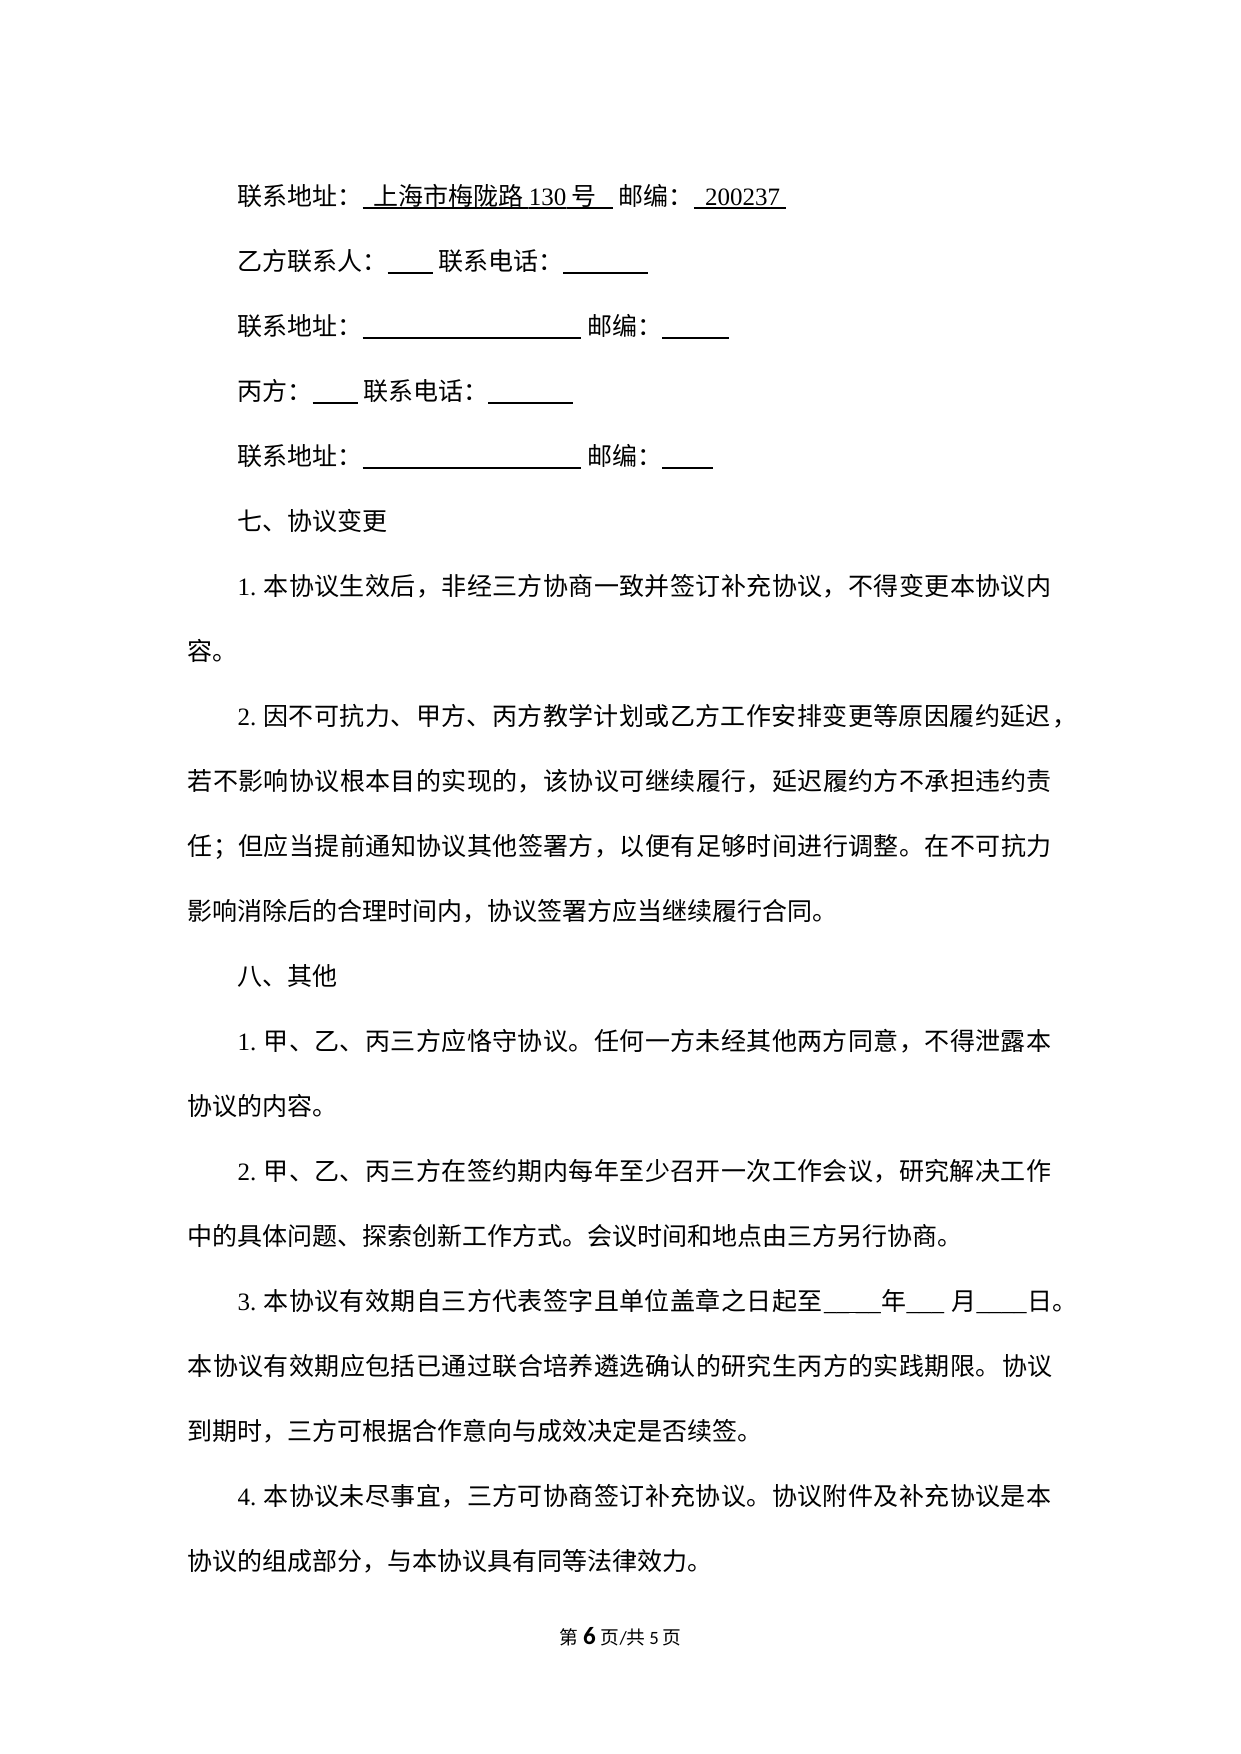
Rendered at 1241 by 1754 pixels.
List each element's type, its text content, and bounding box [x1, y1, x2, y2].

text 3. 本协议有效期自三方代表签字且单位盖章之日起至__ __年___ 月____日。本协议有效期应包括已通过联合培养遴选确认的研究生丙方的实践期限。协议到期时，三方可根据合作意向与成效决定是否续签。 [187, 1267, 1053, 1462]
text 2. 甲、乙、丙三方在签约期内每年至少召开一次工作会议，研究解决工作中的具体问题、探索创新工作方式。会议时间和地点由三方另行协商。 [187, 1137, 1053, 1267]
text 1. 甲、乙、丙三方应恪守协议。任何一方未经其他两方同意，不得泄露本协议的内容。 [187, 1007, 1053, 1137]
text 4. 本协议未尽事宜，三方可协商签订补充协议。协议附件及补充协议是本协议的组成部分，与本协议具有同等法律效力。 [187, 1462, 1053, 1592]
text 八、其他 [187, 942, 1053, 1007]
text 2. 因不可抗力、甲方、丙方教学计划或乙方工作安排变更等原因履约延迟，若不影响协议根本目的实现的，该协议可继续履行，延迟履约方不承担违约责任；但应当提前通知协议其他签署方，以便有足够时间进行调整。在不可抗力影响消除后的合理时间内，协议签署方应当继续履行合同。 [187, 682, 1053, 942]
text 丙方： 联系电话： [187, 357, 1053, 422]
text 七、协议变更 [187, 487, 1053, 552]
text 联系地址： 邮编： [187, 292, 1053, 357]
list 1. 本协议生效后，非经三方协商一致并签订补充协议，不得变更本协议内容。 [187, 552, 1053, 682]
text 乙方联系人： 联系电话： [187, 227, 1053, 292]
text 联系地址： 上海市梅陇路130号 邮编： 200237 [187, 162, 1053, 227]
text 联系地址： 邮编： [187, 422, 1053, 487]
